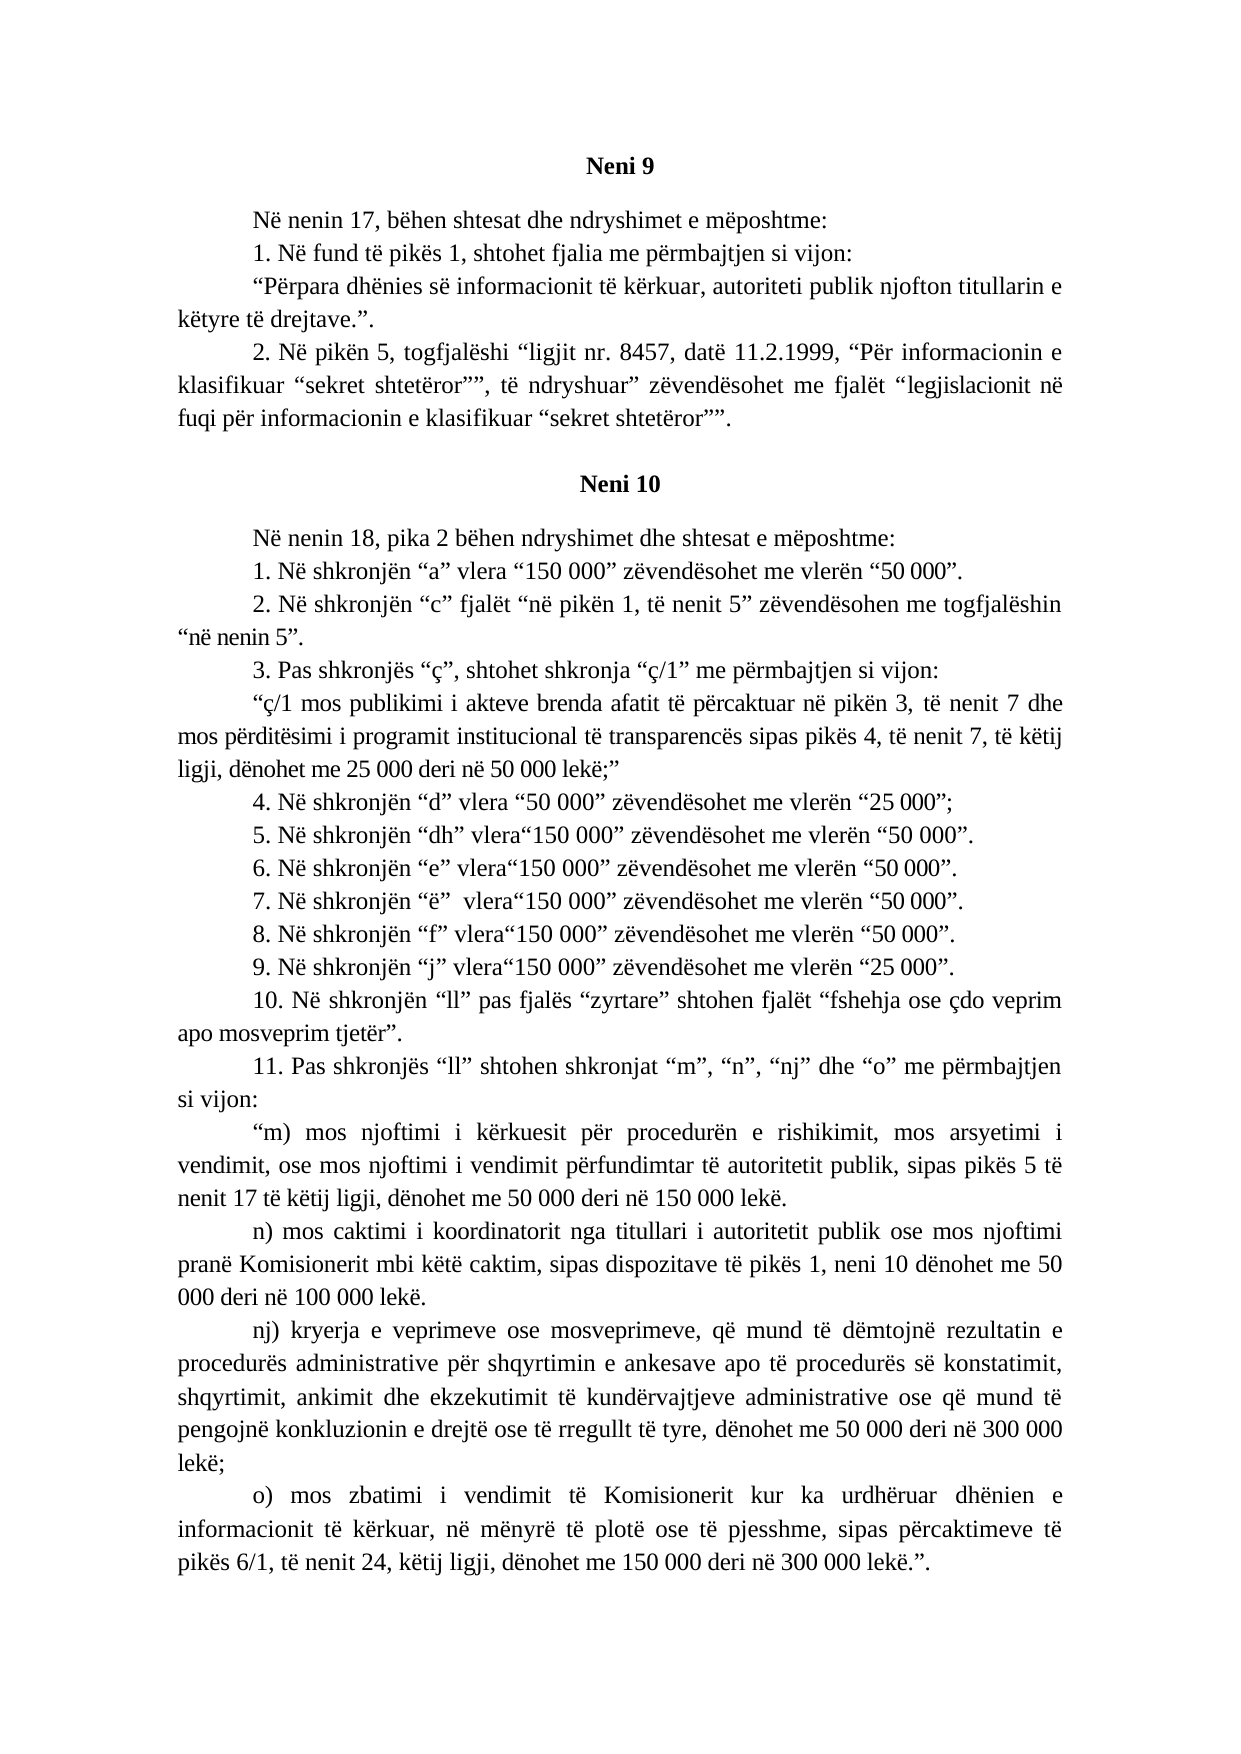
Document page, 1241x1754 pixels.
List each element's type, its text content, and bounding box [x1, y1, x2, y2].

text “Përpara dhënies së informacionit të kërkuar, autoriteti publik njofton titullarin e këtyre të drejtave.”. [177, 271, 1063, 333]
text 10. Në shkronjën “ll” pas fjalës “zyrtare” shtohen fjalët “fshehja ose çdo veprim apo mosveprim tjetër”. [177, 985, 1063, 1047]
text 6. Në shkronjën “e” vlera“150 000” zëvendësohet me vlerën “50 000”. [177, 853, 1063, 882]
text Në nenin 18, pika 2 bëhen ndryshimet dhe shtesat e mëposhtme: [177, 523, 1063, 552]
list 5. Në shkronjën “dh” vlera“150 000” zëvendësohet me vlerën “50 000”. [177, 820, 1063, 849]
text o) mos zbatimi i vendimit të Komisionerit kur ka urdhëruar dhënien e informacionit të kërkuar, në mënyrë të plotë ose të pjesshme, sipas përcaktimeve të pikës 6/1, të nenit 24, këtij ligji, dënohet me 150 000 deri në 300 000 lekë.”. [177, 1481, 1063, 1575]
text n) mos caktimi i koordinatorit nga titullari i autoritetit publik ose mos njoftimi pranë Komisionerit mbi këtë caktim, sipas dispozitave të pikës 1, neni 10 dënohet me 50 000 deri në 100 000 lekë. [177, 1216, 1063, 1311]
list 3. Pas shkronjës “ç”, shtohet shkronja “ç/1” me përmbajtjen si vijon: [177, 655, 1063, 684]
text Në nenin 17, bëhen shtesat dhe ndryshimet e mëposhtme: [177, 205, 1063, 234]
text “m) mos njoftimi i kërkuesit për procedurën e rishikimit, mos arsyetimi i vendimit, ose mos njoftimi i vendimit përfundimtar të autoritetit publik, sipas pikës 5 të nenit 17 të këtij ligji, dënohet me 50 000 deri në 150 000 lekë. [177, 1117, 1063, 1212]
text 9. Në shkronjën “j” vlera“150 000” zëvendësohet me vlerën “25 000”. [177, 952, 1063, 981]
text 8. Në shkronjën “f” vlera“150 000” zëvendësohet me vlerën “50 000”. [177, 919, 1063, 948]
list 4. Në shkronjën “d” vlera “50 000” zëvendësohet me vlerën “25 000”; [177, 787, 1063, 816]
text “ç/1 mos publikimi i akteve brenda afatit të përcaktuar në pikën 3, të nenit 7 dhe mos përditësimi i programit institucional të transparencës sipas pikës 4, të nenit 7, të këtij ligji, dënohet me 25 000 deri në 50 000 lekë;” [177, 688, 1063, 783]
list 2. Në shkronjën “c” fjalët “në pikën 1, të nenit 5” zëvendësohen me togfjalëshin “në nenin 5”. [177, 589, 1063, 651]
text Neni 9 [177, 151, 1063, 180]
text Neni 10 [177, 469, 1063, 498]
text 2. Në pikën 5, togfjalëshi “ligjit nr. 8457, datë 11.2.1999, “Për informacionin e klasifikuar “sekret shtetëror””, të ndryshuar” zëvendësohet me fjalët “legjislacionit në fuqi për informacionin e klasifikuar “sekret shtetëror””. [177, 337, 1063, 432]
text 1. Në fund të pikës 1, shtohet fjalia me përmbajtjen si vijon: [177, 238, 1063, 267]
text 7. Në shkronjën “ë” vlera“150 000” zëvendësohet me vlerën “50 000”. [177, 886, 1063, 915]
list 1. Në shkronjën “a” vlera “150 000” zëvendësohet me vlerën “50 000”. [177, 556, 1063, 585]
list 11. Pas shkronjës “ll” shtohen shkronjat “m”, “n”, “nj” dhe “o” me përmbajtjen si vijon: [177, 1051, 1063, 1113]
text nj) kryerja e veprimeve ose mosveprimeve, që mund të dëmtojnë rezultatin e procedurës administrative për shqyrtimin e ankesave apo të procedurës së konstatimit, shqyrtimit, ankimit dhe ekzekutimit të kundërvajtjeve administrative ose që mund të pengojnë konkluzionin e drejtë ose të rregullt të tyre, dënohet me 50 000 deri në 300 000 lekë; [177, 1316, 1063, 1476]
